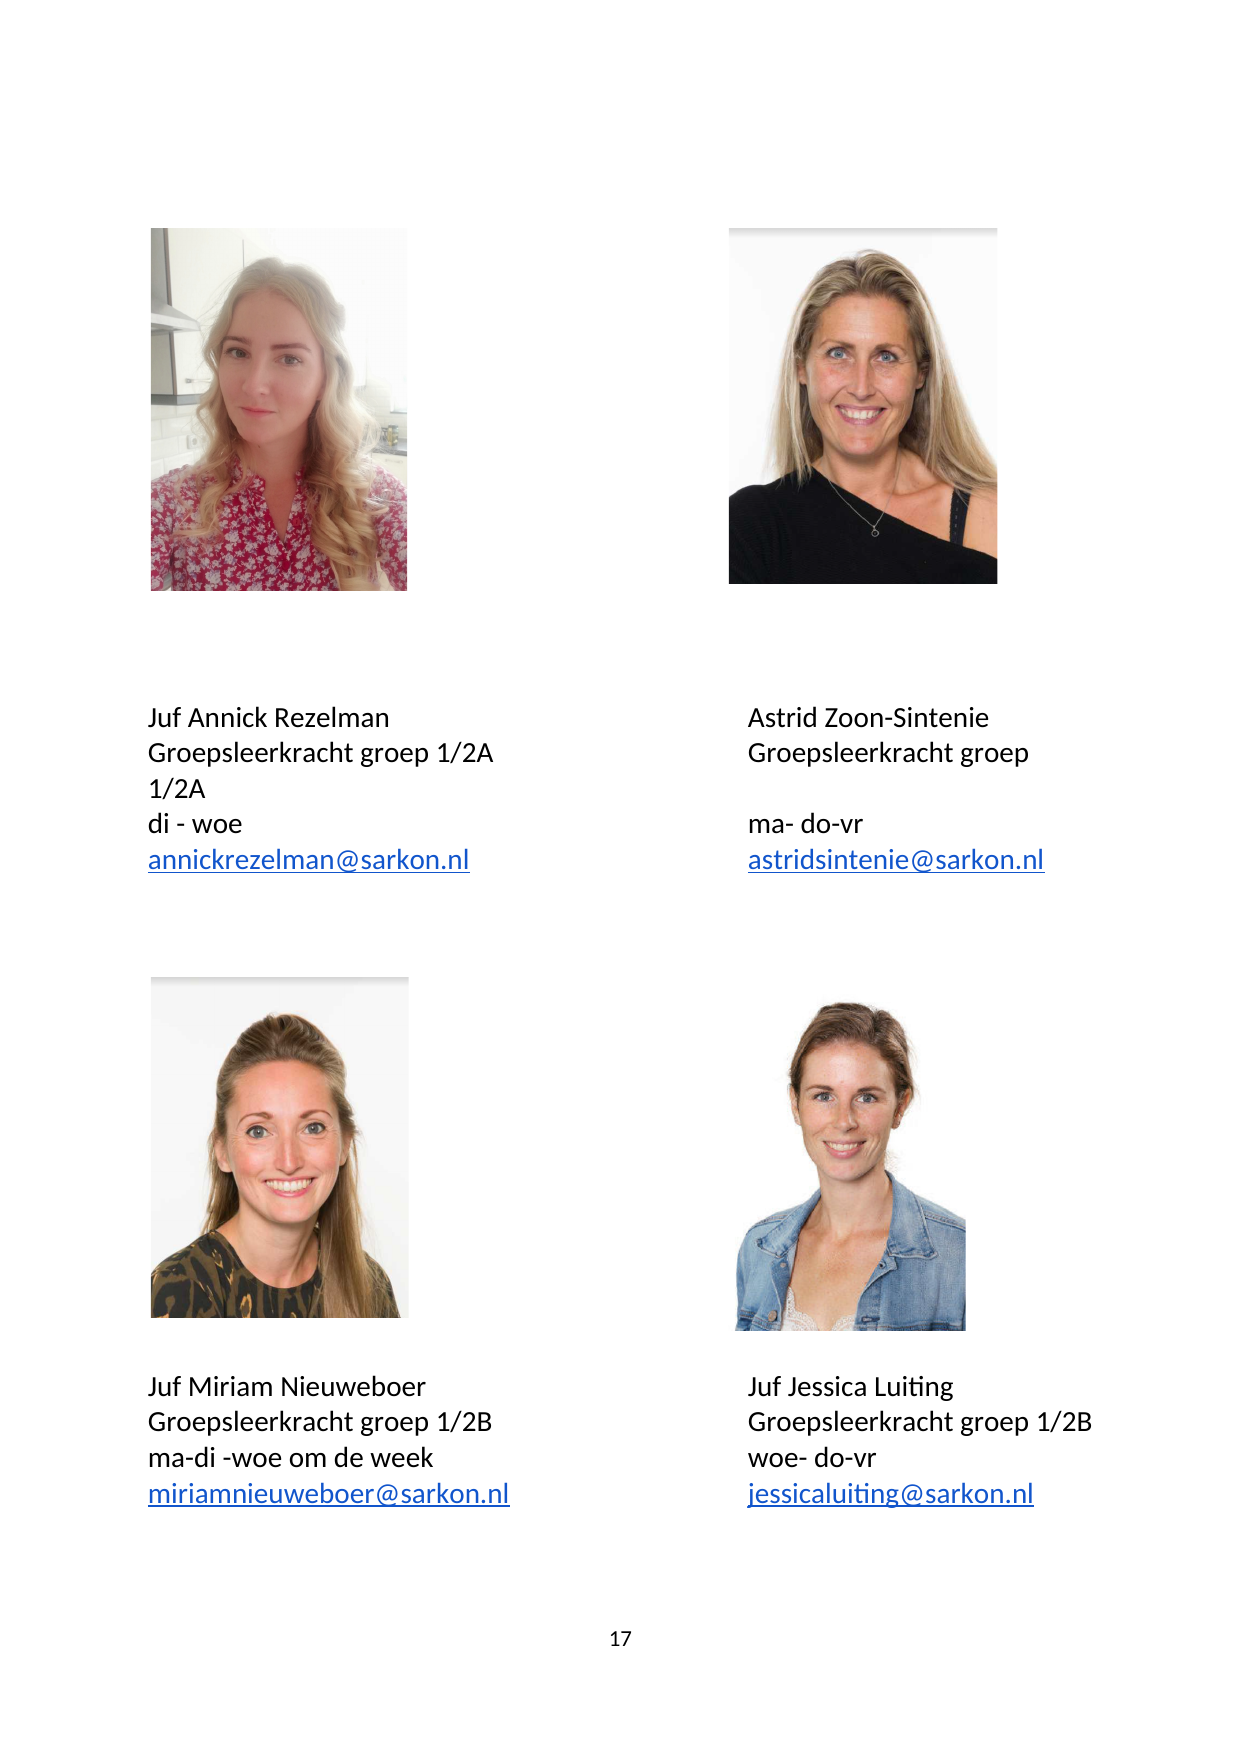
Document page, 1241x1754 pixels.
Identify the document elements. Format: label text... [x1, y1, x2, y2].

text miriamnieuweboer@sarkon.nl jessicaluiting@sarkon.nl [148, 1475, 1093, 1510]
picture [150, 228, 408, 591]
picture [150, 977, 409, 1318]
text di - woe ma- do-vr [148, 806, 1093, 841]
text Groepsleerkracht groep 1/2A Groepsleerkracht groep 1/2A [148, 734, 1093, 806]
picture [728, 966, 966, 1331]
picture [728, 228, 998, 584]
text ma-di -woe om de week woe- do-vr [148, 1439, 1093, 1475]
text annickrezelman@sarkon.nl astridsintenie@sarkon.nl [148, 841, 1093, 877]
text Juf Annick Rezelman Astrid Zoon-Sintenie [148, 699, 1093, 734]
text Juf Miriam Nieuweboer Juf Jessica Luiting [148, 1368, 1093, 1403]
text Groepsleerkracht groep 1/2B Groepsleerkracht groep 1/2B [148, 1403, 1093, 1439]
